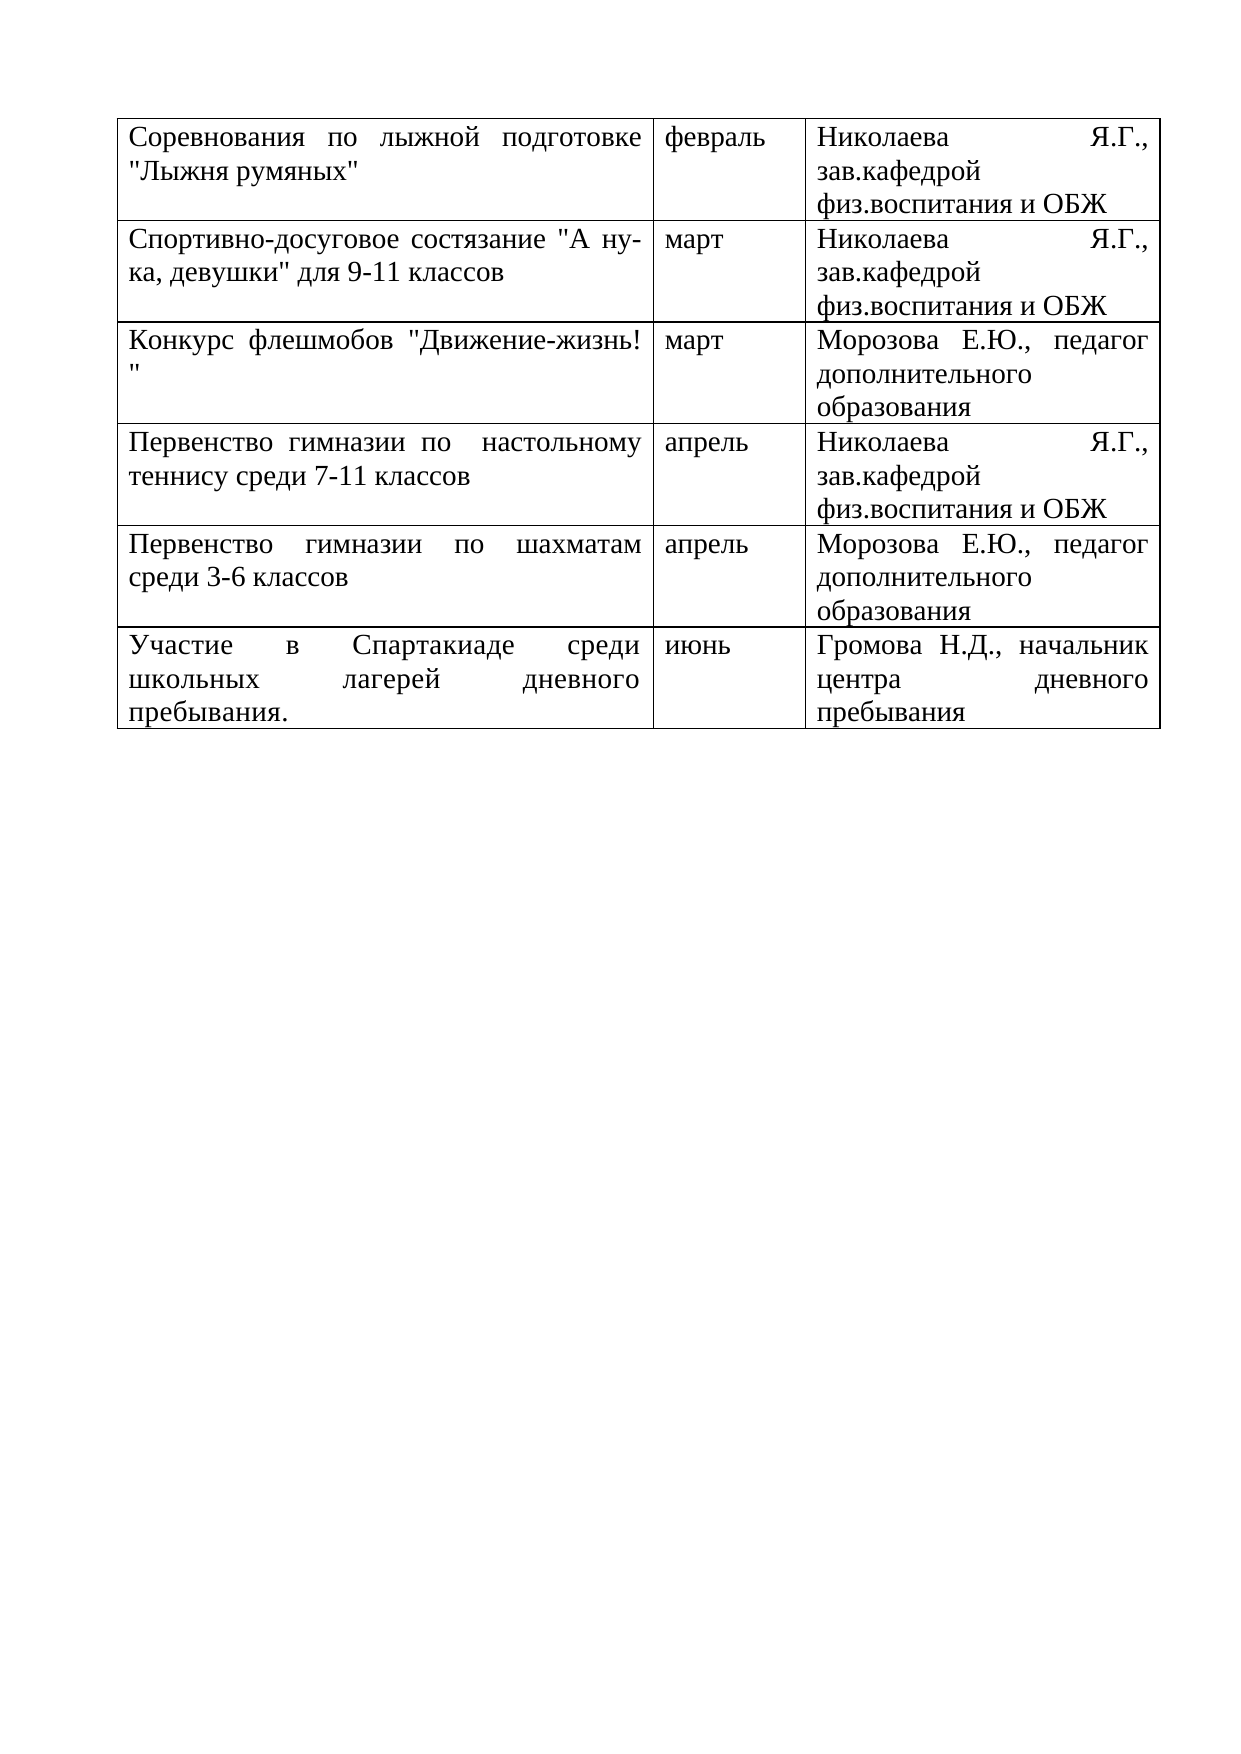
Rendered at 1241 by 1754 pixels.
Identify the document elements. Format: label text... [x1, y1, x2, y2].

table_cell Соревнования по лыжной подготовке "Лыжня румяных" [118, 119, 653, 220]
table_cell март [654, 221, 805, 321]
table_cell Участие в Спартакиаде среди школьных лагерей дневного пребывания. [118, 628, 653, 728]
table_cell март [654, 323, 805, 423]
table_cell февраль [654, 119, 805, 220]
table_cell Конкурс флешмобов "Движение-жизнь! " [118, 323, 653, 423]
table_cell Спортивно-досуговое состязание "А ну-ка, девушки" для 9-11 классов [118, 221, 653, 321]
table_cell июнь [654, 628, 805, 728]
table_cell Николаева Я.Г., зав.кафедрой физ.воспитания и ОБЖ [806, 119, 1159, 220]
table_cell Николаева Я.Г., зав.кафедрой физ.воспитания и ОБЖ [806, 221, 1159, 321]
table_cell Громова Н.Д., начальник центра дневного пребывания [806, 628, 1159, 728]
table_cell Первенство гимназии по шахматам среди 3-6 классов [118, 526, 653, 626]
table_cell апрель [654, 424, 805, 525]
table_cell Николаева Я.Г., зав.кафедрой физ.воспитания и ОБЖ [806, 424, 1159, 525]
table_cell Морозова Е.Ю., педагог дополнительного образования [806, 526, 1159, 626]
table_cell Морозова Е.Ю., педагог дополнительного образования [806, 323, 1159, 423]
table_cell Первенство гимназии по настольному теннису среди 7-11 классов [118, 424, 653, 525]
table_cell апрель [654, 526, 805, 626]
